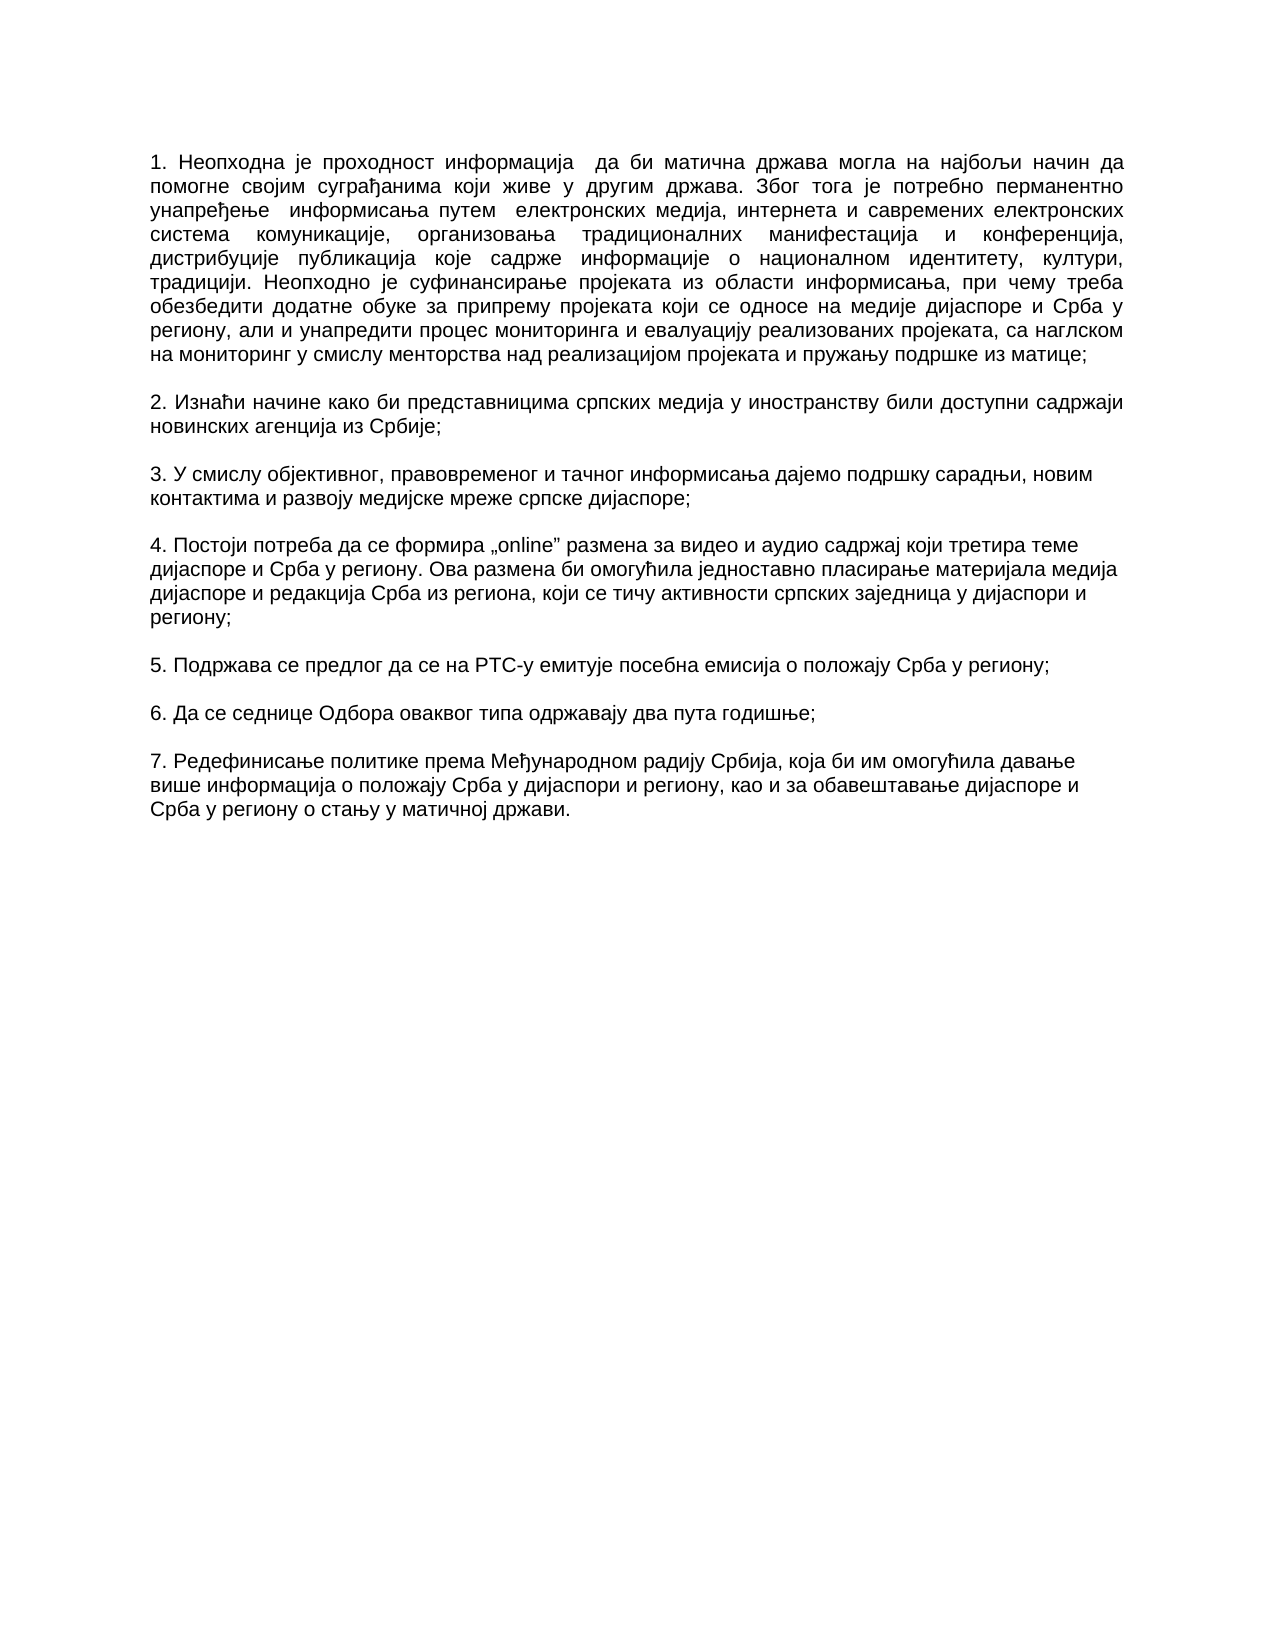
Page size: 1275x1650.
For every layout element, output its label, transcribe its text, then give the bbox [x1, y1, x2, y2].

text 7. Редефинисање политике према Међународном радију Србија, која би им омогућила давање више информација о положају Срба у дијаспори и региону, као и за обавештавање дијаспоре и Срба у региону о стању у матичној држави. [150, 749, 1125, 821]
text 3. У смислу објективног, правовременог и тачног информисања дајемо подршку сарадњи, новим контактима и развоју медијске мреже српске дијаспоре; [150, 461, 1125, 509]
text 1. Неопходна је проходност информација да би матична држава могла на најбољи начин да помогне својим суграђанима који живе у другим држава. Због тога је потребно перманентно унапређење информисања путем електронских медија, интернета и савремених електронских система комуникације, организовања традиционалних манифестација и конференција, дистрибуције публикација које садрже информације о националном идентитету, култури, традицији. Неопходно је суфинансирање пројеката из области информисања, при чему треба обезбедити додатне обуке за припрему пројеката који се односе на медије дијаспоре и Срба у региону, али и унапредити процес мониторинга и евалуацију реализованих пројеката, са наглском на мониторинг у смислу менторства над реализацијом пројеката и пружању подршке из матице; [150, 150, 1125, 366]
text 4. Постоји потреба да се формира „online” размена за видео и аудио садржај који третира теме дијаспоре и Срба у региону. Ова размена би омогућила једноставно пласирање материјала медија дијаспоре и редакција Срба из региона, који се тичу активности српских заједница у дијаспори и региону; [150, 533, 1125, 629]
text 6. Да се седнице Одбора оваквог типа одржавају два пута годишње; [150, 701, 1125, 725]
text 2. Изнаћи начине како би представницима српских медија у иностранству били доступни садржаји новинских агенција из Србије; [150, 389, 1125, 437]
text 5. Подржава се предлог да се на РТС-у емитује посебна емисија о положају Срба у региону; [150, 653, 1125, 677]
